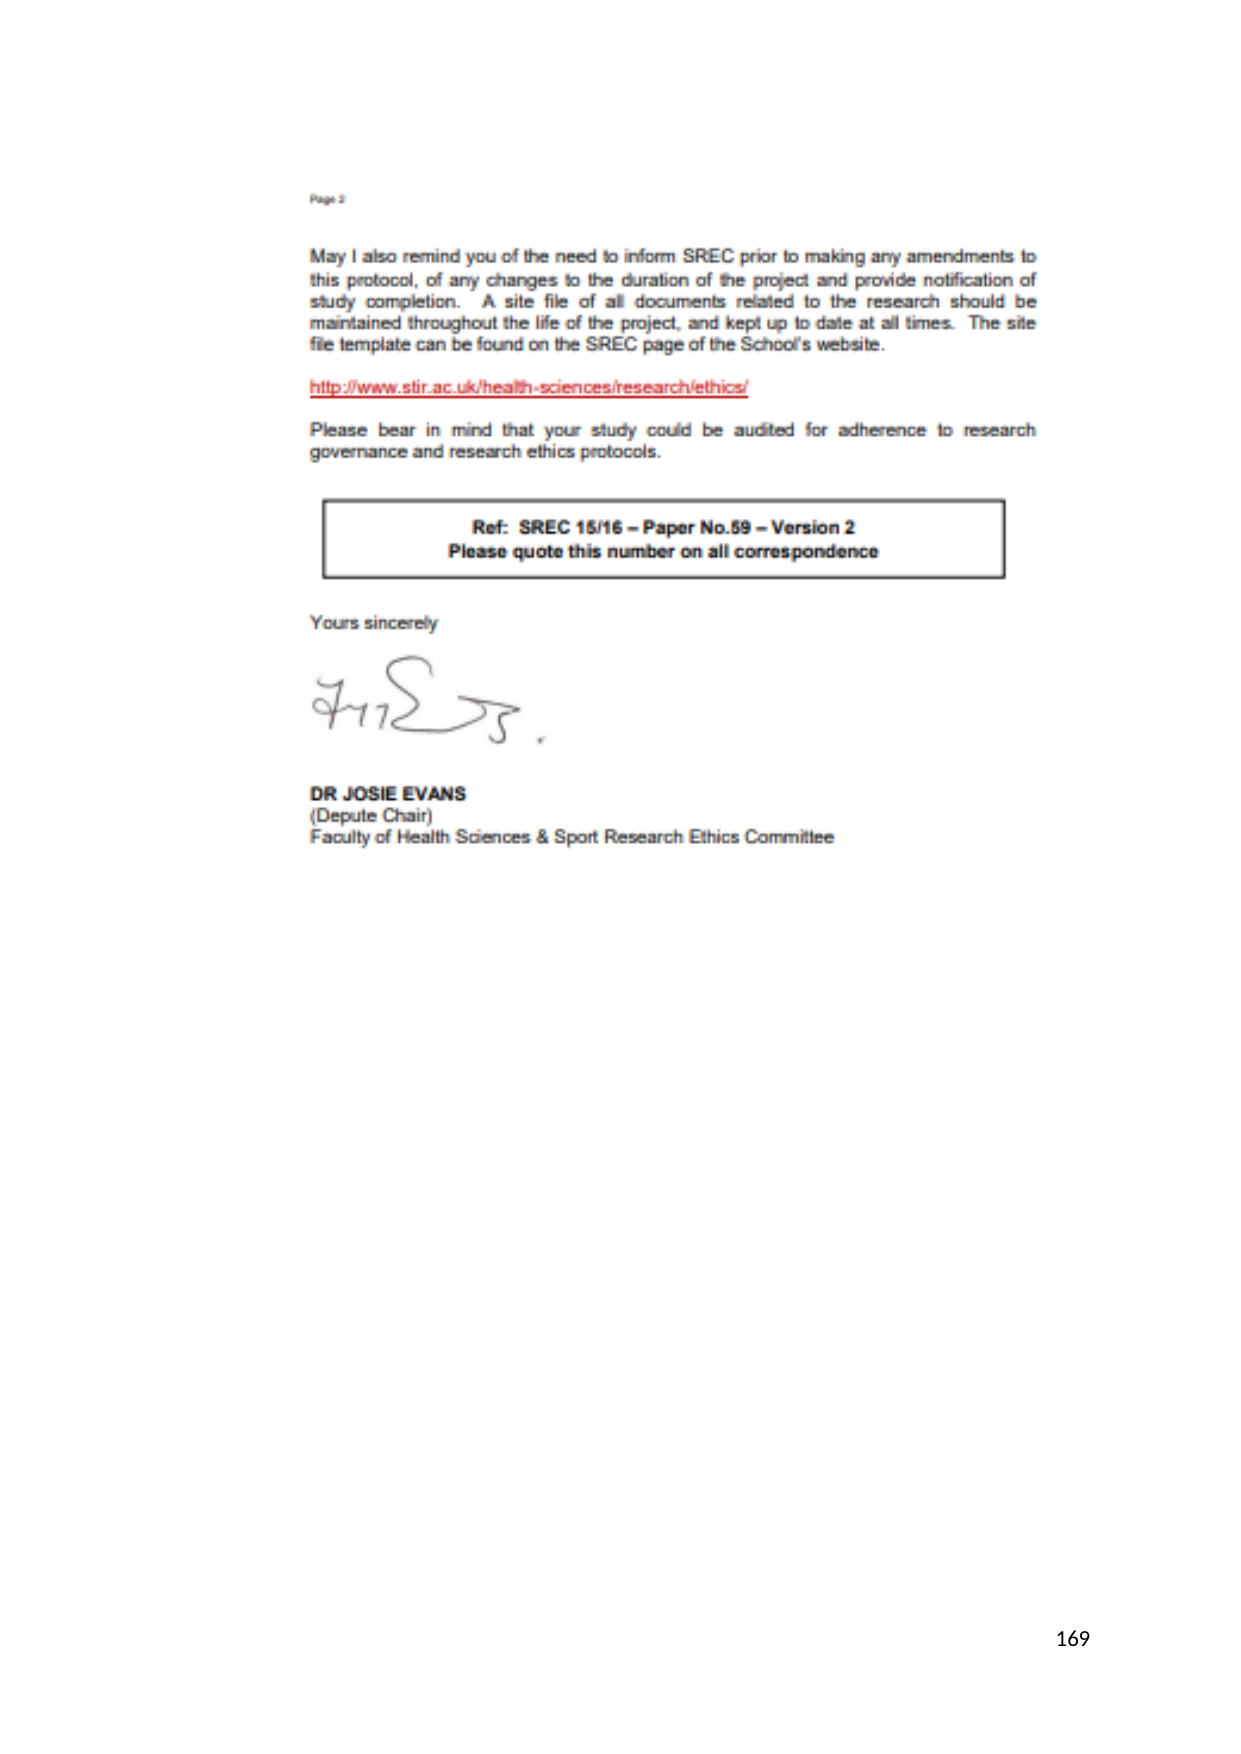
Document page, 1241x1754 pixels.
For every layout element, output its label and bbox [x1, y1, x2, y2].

picture [206, 150, 1116, 1439]
